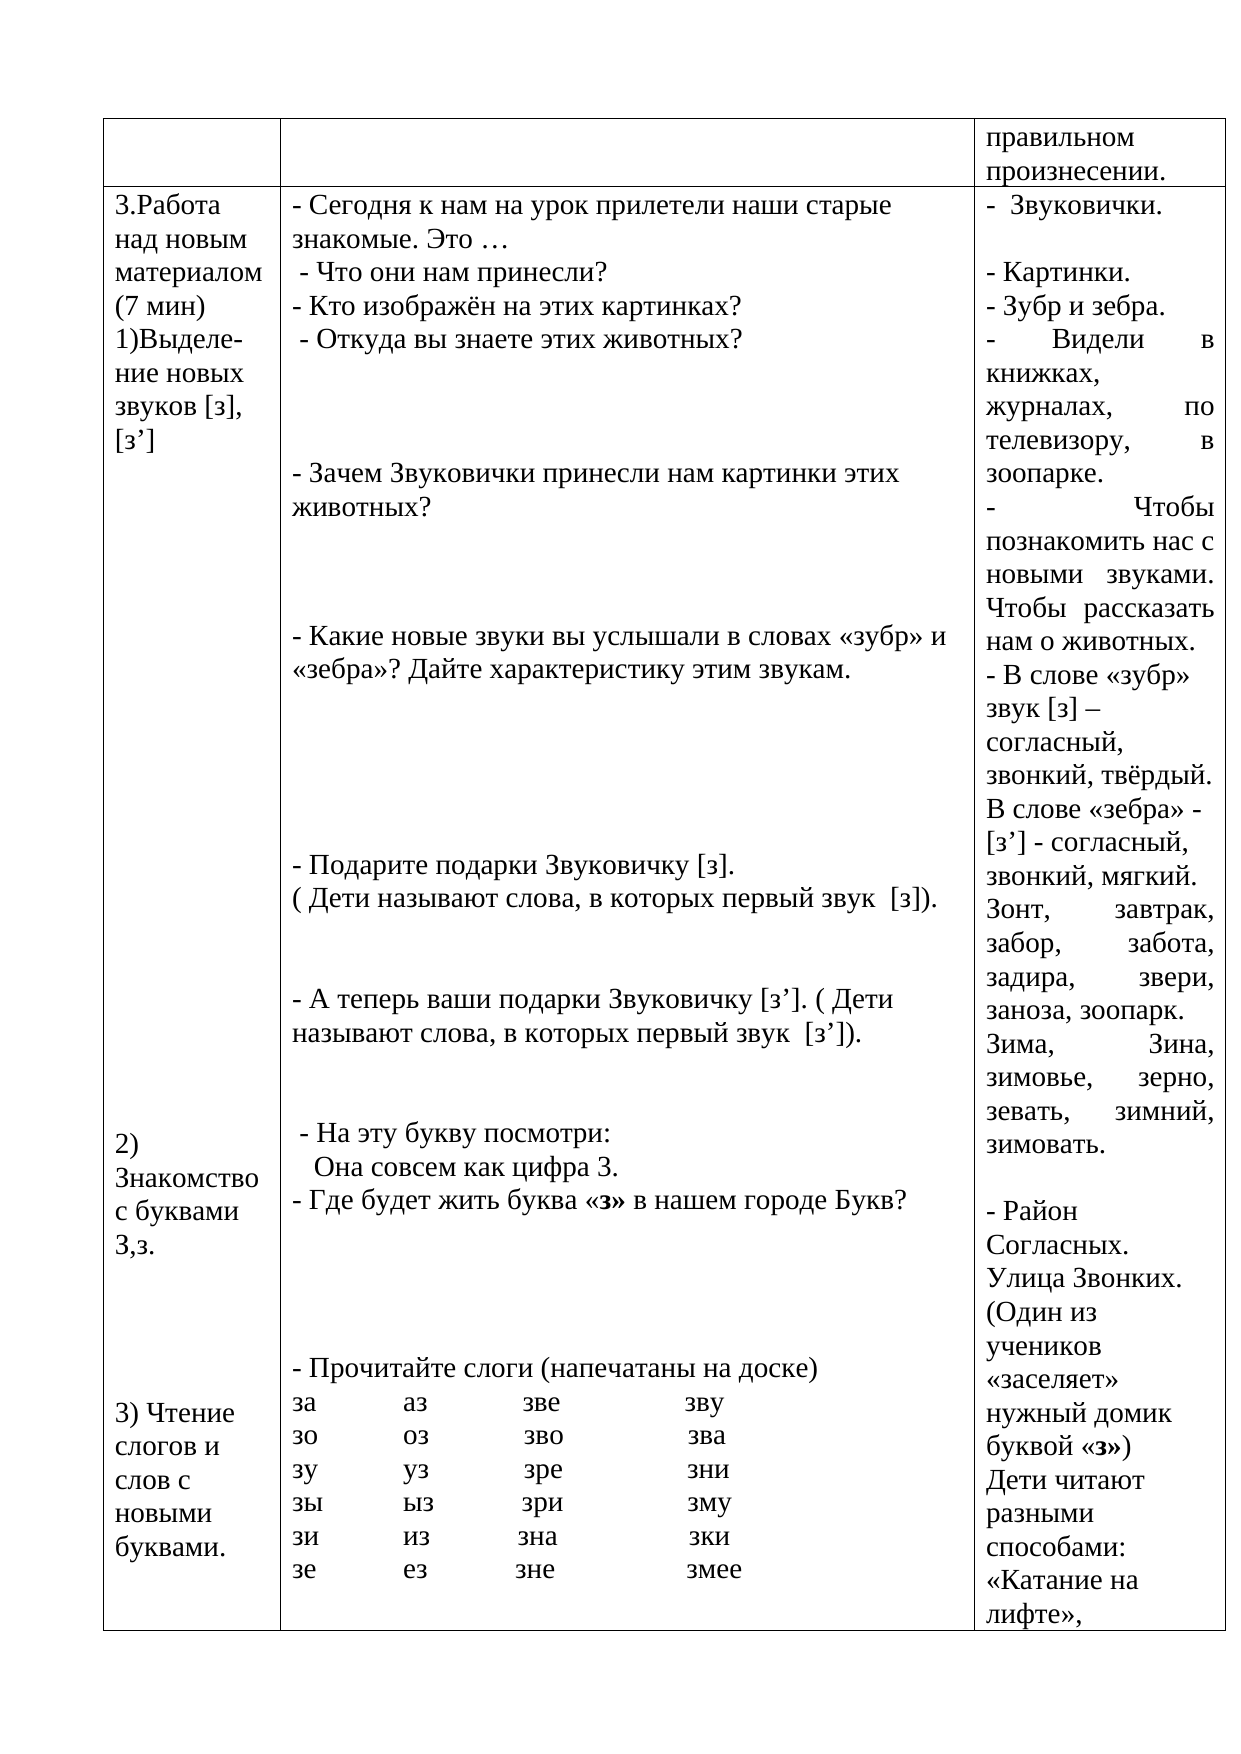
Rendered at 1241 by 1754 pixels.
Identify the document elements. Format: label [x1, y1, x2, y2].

table_cell [975, 119, 1225, 186]
table_cell [281, 119, 974, 186]
table_cell [104, 119, 280, 186]
table_cell [975, 187, 1225, 1629]
table_cell [104, 187, 280, 1629]
table_cell [281, 187, 974, 1629]
